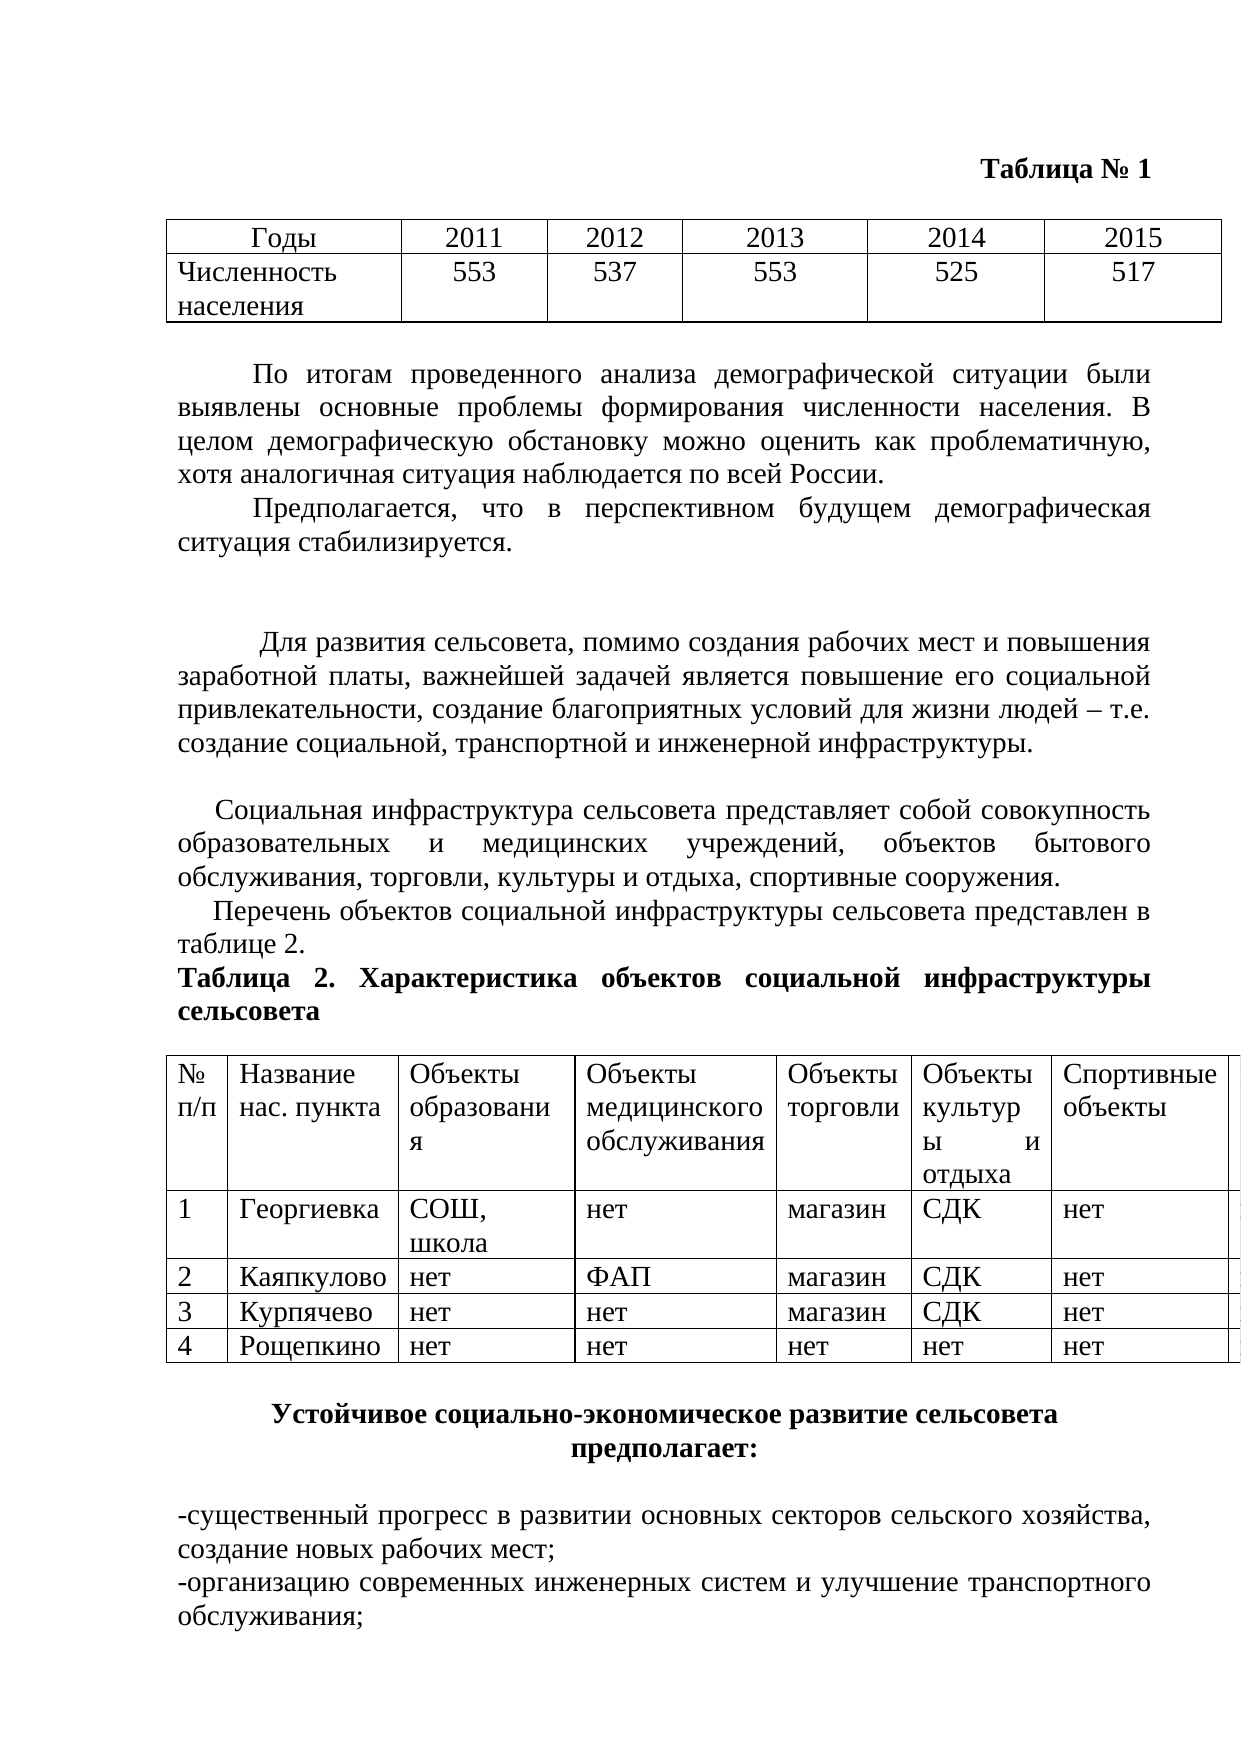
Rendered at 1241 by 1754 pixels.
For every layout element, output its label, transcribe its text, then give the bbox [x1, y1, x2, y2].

table_cell 537 [548, 254, 682, 321]
table_cell нет [399, 1259, 574, 1293]
table_cell магазин [777, 1191, 911, 1258]
table_cell Рощепкино [228, 1329, 398, 1362]
table_cell СДК [912, 1294, 1051, 1327]
table_cell СОШ, школа [399, 1191, 574, 1258]
table_cell нет [576, 1191, 776, 1258]
table_cell нет [399, 1294, 574, 1327]
text По итогам проведенного анализа демографической ситуации были выявлены основные проблемы формирования численности населения. В целом демографическую обстановку можно оценить как проблематичную, хотя аналогичная ситуация наблюдается по всей России. [177, 356, 1152, 490]
table_cell 3 [167, 1294, 227, 1327]
table_cell Численность населения [167, 254, 401, 321]
table_cell СДК [912, 1259, 1051, 1293]
table_cell нет [399, 1329, 574, 1362]
text Таблица 2. Характеристика объектов социальной инфраструктуры сельсовета [177, 960, 1152, 1027]
table_cell нет [1052, 1294, 1228, 1327]
table_header Спортивные объекты [1052, 1056, 1228, 1190]
table_header Объекты культуры и отдыха [912, 1056, 1051, 1190]
text Предполагается, что в перспективном будущем демографическая ситуация стабилизируется. [177, 490, 1152, 557]
table_header Годы [167, 220, 401, 253]
table_header Объекты образования [399, 1056, 574, 1190]
table_cell Каяпкулово [228, 1259, 398, 1293]
table_cell ФАП [576, 1259, 776, 1293]
table_header № п/п [167, 1056, 227, 1190]
table_header 2014 [868, 220, 1044, 253]
text Социальная инфраструктура сельсовета представляет собой совокупность образовательных и медицинских учреждений, объектов бытового обслуживания, торговли, культуры и отдыха, спортивные сооружения. [177, 792, 1152, 893]
table_cell магазин [777, 1294, 911, 1327]
table_header 2011 [402, 220, 547, 253]
table_cell нет [1052, 1191, 1228, 1258]
table_cell нет [576, 1329, 776, 1362]
table_cell 2 [167, 1259, 227, 1293]
table_header Объекты медицинского обслуживания [576, 1056, 776, 1190]
table_header 2015 [1045, 220, 1221, 253]
table_header Название нас. пункта [228, 1056, 398, 1190]
table_cell 4 [167, 1329, 227, 1362]
text -организацию современных инженерных систем и улучшение транспортного обслуживания; [177, 1564, 1152, 1631]
text Перечень объектов социальной инфраструктуры сельсовета представлен в таблице 2. [177, 893, 1152, 960]
text Таблица № 1 [177, 152, 1152, 185]
table_header 2013 [683, 220, 867, 253]
table_header Объекты торговли [777, 1056, 911, 1190]
table_cell магазин [777, 1259, 911, 1293]
table_cell 553 [402, 254, 547, 321]
table_cell 553 [683, 254, 867, 321]
table_cell нет [1052, 1329, 1228, 1362]
table_cell СДК [912, 1191, 1051, 1258]
table_header 2012 [548, 220, 682, 253]
table_cell 517 [1045, 254, 1221, 321]
table_cell нет [912, 1329, 1051, 1362]
text -существенный прогресс в развитии основных секторов сельского хозяйства, создание новых рабочих мест; [177, 1497, 1152, 1564]
text Для развития сельсовета, помимо создания рабочих мест и повышения заработной платы, важнейшей задачей является повышение его социальной привлекательности, создание благоприятных условий для жизни людей – т.е. создание социальной, транспортной и инженерной инфраструктуры. [177, 624, 1152, 758]
table_cell нет [1052, 1259, 1228, 1293]
table_cell нет [777, 1329, 911, 1362]
table_cell 1 [167, 1191, 227, 1258]
table_cell нет [576, 1294, 776, 1327]
text Устойчивое социально-экономическое развитие сельсовета предполагает: [177, 1397, 1152, 1464]
table_cell 525 [868, 254, 1044, 321]
table_cell Георгиевка [228, 1191, 398, 1258]
table_cell Курпячево [228, 1294, 398, 1327]
